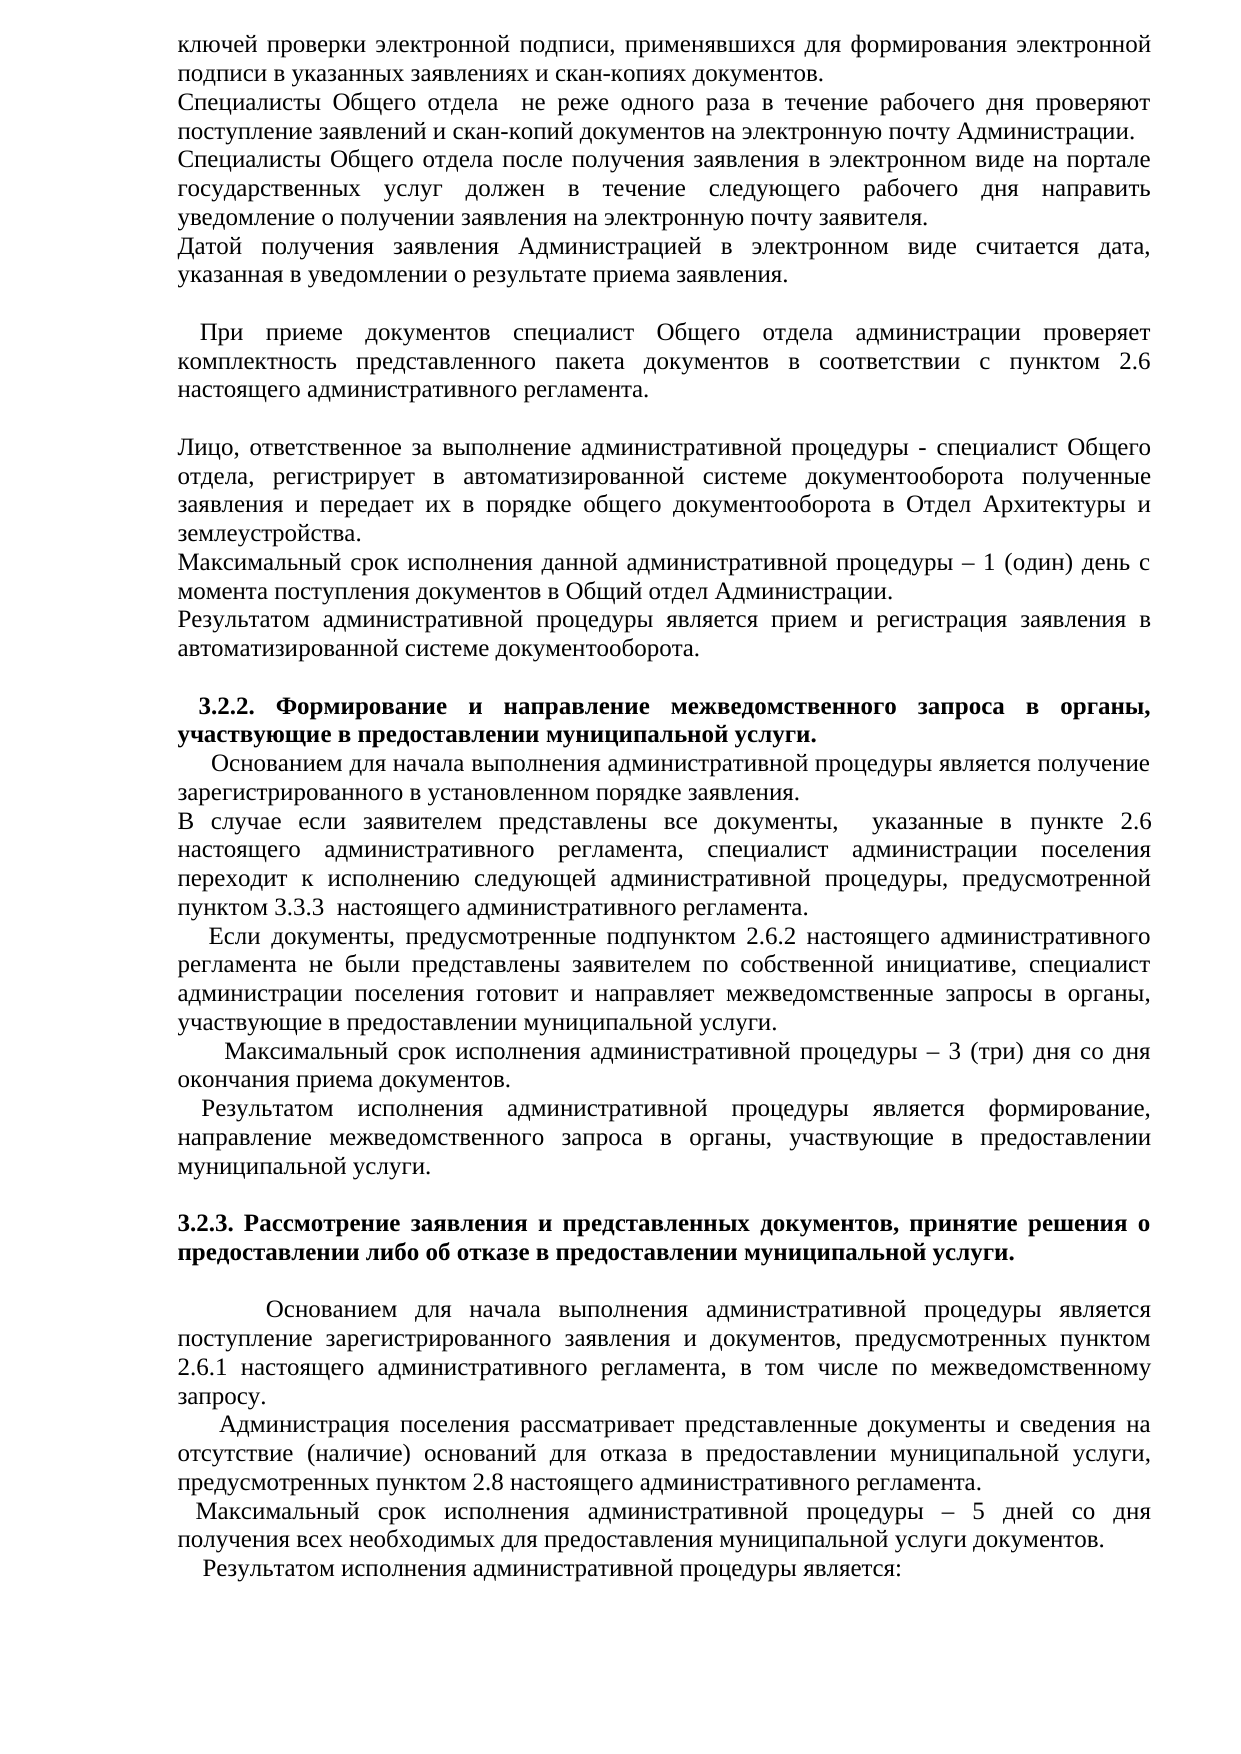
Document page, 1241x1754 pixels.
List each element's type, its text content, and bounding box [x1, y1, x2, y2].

text В случае если заявителем представлены все документы, указанные в пункте 2.6 настоящего административного регламента, специалист администрации поселения переходит к исполнению следующей административной процедуры, предусмотренной пунктом 3.3.3 настоящего административного регламента. [177, 806, 1152, 921]
text Основанием для начала выполнения административной процедуры является поступление зарегистрированного заявления и документов, предусмотренных пунктом 2.6.1 настоящего административного регламента, в том числе по межведомственному запросу. [177, 1294, 1152, 1409]
text Результатом исполнения административной процедуры является формирование, направление межведомственного запроса в органы, участвующие в предоставлении муниципальной услуги. [177, 1093, 1152, 1179]
text Администрация поселения рассматривает представленные документы и сведения на отсутствие (наличие) оснований для отказа в предоставлении муниципальной услуги, предусмотренных пунктом 2.8 настоящего административного регламента. [177, 1409, 1152, 1496]
text Специалисты Общего отдела не реже одного раза в течение рабочего дня проверяют поступление заявлений и скан-копий документов на электронную почту Администрации. [177, 87, 1152, 144]
text Результатом административной процедуры является прием и регистрация заявления в автоматизированной системе документооборота. [177, 604, 1152, 662]
text Специалисты Общего отдела после получения заявления в электронном виде на портале государственных услуг должен в течение следующего рабочего дня направить уведомление о получении заявления на электронную почту заявителя. [177, 144, 1152, 231]
text Если документы, предусмотренные подпунктом 2.6.2 настоящего административного регламента не были представлены заявителем по собственной инициативе, специалист администрации поселения готовит и направляет межведомственные запросы в органы, участвующие в предоставлении муниципальной услуги. [177, 921, 1152, 1036]
text Максимальный срок исполнения данной административной процедуры – 1 (один) день с момента поступления документов в Общий отдел Администрации. [177, 547, 1152, 604]
text Максимальный срок исполнения административной процедуры – 3 (три) дня со дня окончания приема документов. [177, 1036, 1152, 1093]
text Лицо, ответственное за выполнение административной процедуры - специалист Общего отдела, регистрирует в автоматизированной системе документооборота полученные заявления и передает их в порядке общего документооборота в Отдел Архитектуры и землеустройства. [177, 432, 1152, 547]
text Основанием для начала выполнения административной процедуры является получение зарегистрированного в установленном порядке заявления. [177, 748, 1152, 806]
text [177, 29, 1152, 87]
text Датой получения заявления Администрацией в электронном виде считается дата, указанная в уведомлении о результате приема заявления. [177, 231, 1152, 288]
text При приеме документов специалист Общего отдела администрации проверяет комплектность представленного пакета документов в соответствии с пунктом 2.6 настоящего административного регламента. [177, 317, 1152, 403]
text 3.2.3. Рассмотрение заявления и представленных документов, принятие решения о предоставлении либо об отказе в предоставлении муниципальной услуги. [177, 1208, 1152, 1266]
text 3.2.2. Формирование и направление межведомственного запроса в органы, участвующие в предоставлении муниципальной услуги. [177, 691, 1152, 748]
text Результатом исполнения административной процедуры является: [177, 1553, 1152, 1582]
text Максимальный срок исполнения административной процедуры – 5 дней со дня получения всех необходимых для предоставления муниципальной услуги документов. [177, 1496, 1152, 1553]
